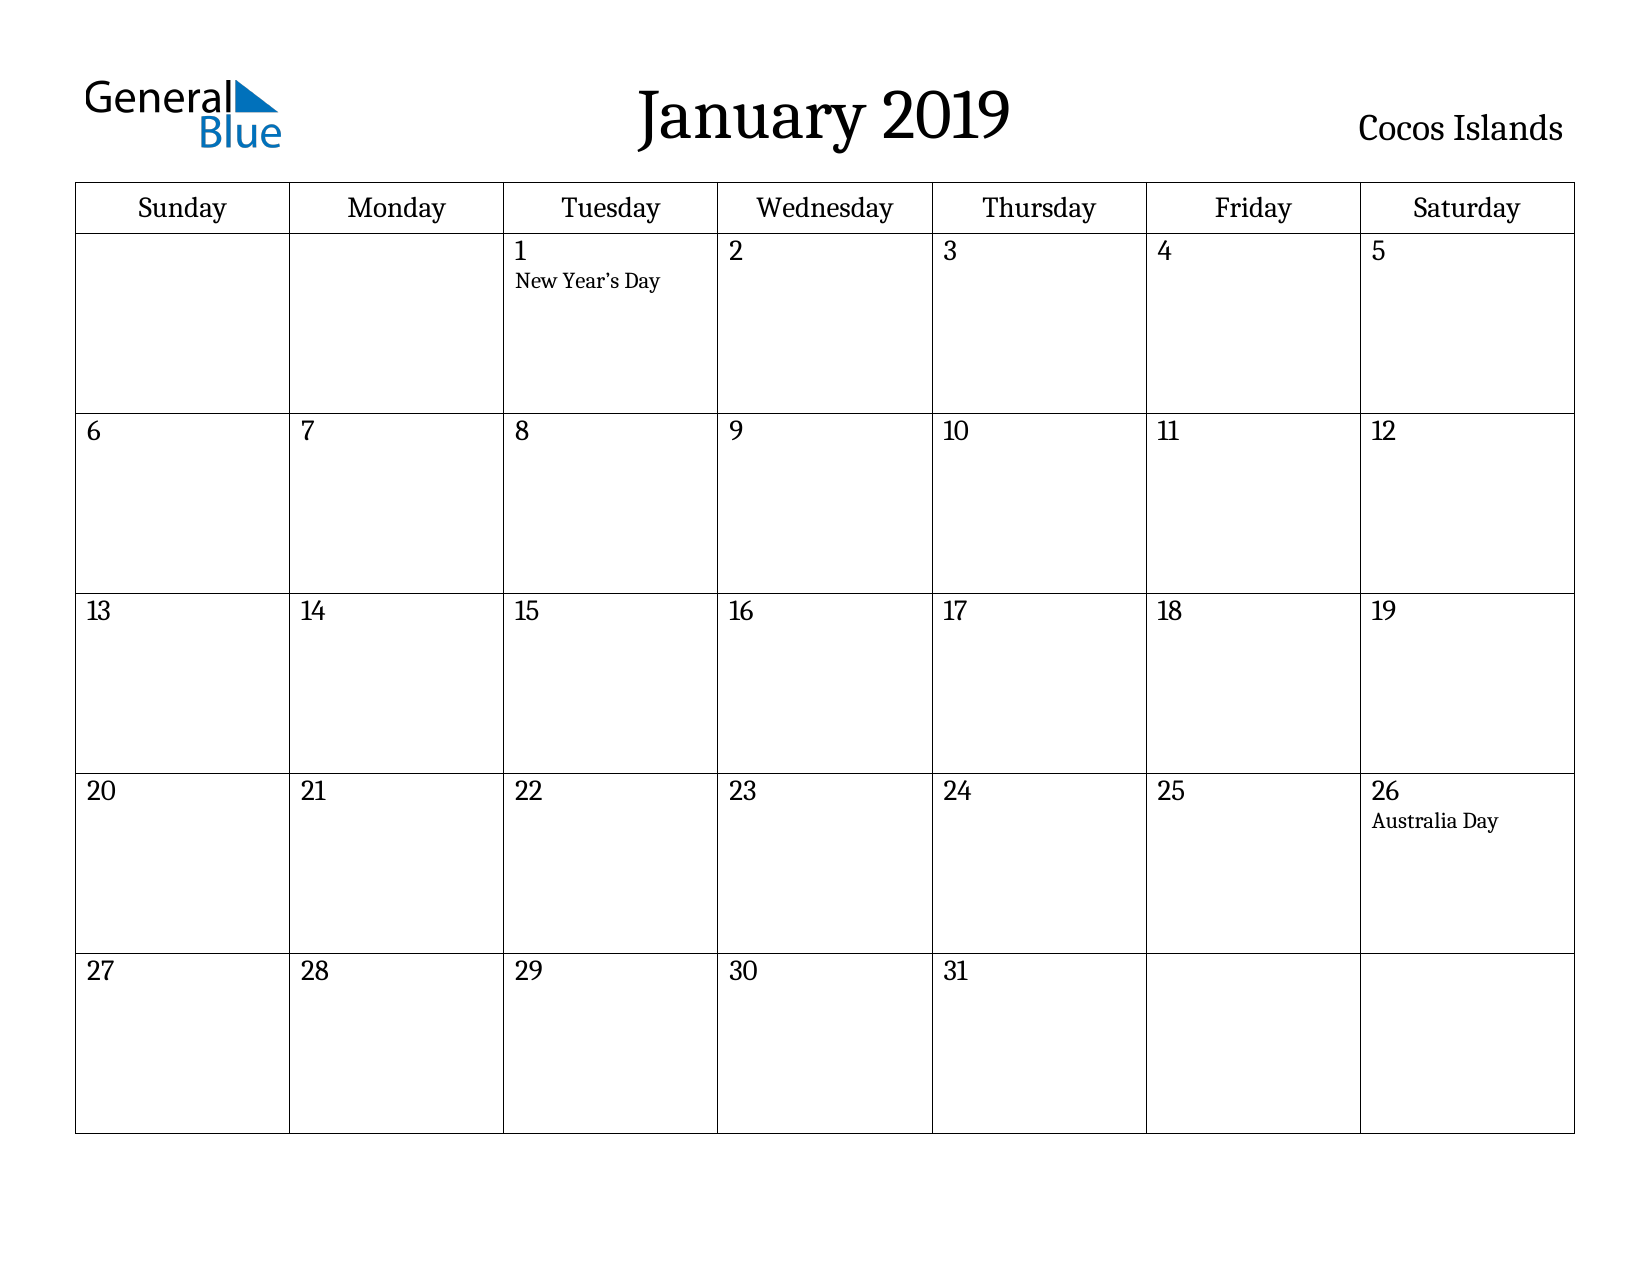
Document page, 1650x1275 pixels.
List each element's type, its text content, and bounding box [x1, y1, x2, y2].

table_cell 5 [1361, 234, 1574, 267]
table_cell Tuesday [504, 183, 717, 233]
table_cell 3 [933, 234, 1146, 267]
table_cell [76, 627, 289, 773]
table_cell [933, 808, 1146, 953]
table_cell [76, 267, 289, 413]
table_cell 9 [718, 414, 932, 447]
table_cell [1147, 267, 1360, 413]
table_cell 30 [718, 954, 932, 987]
table_cell 4 [1147, 234, 1360, 267]
table_cell [718, 448, 932, 593]
table_cell [290, 267, 503, 413]
table_cell [504, 627, 717, 773]
table_cell [718, 267, 932, 413]
table_cell [290, 234, 503, 267]
table_cell 20 [76, 774, 289, 807]
table_cell [1361, 448, 1574, 593]
table_cell [933, 627, 1146, 773]
table_header Cocos Islands [1146, 75, 1574, 182]
table_cell [1147, 954, 1360, 987]
table_cell 31 [933, 954, 1146, 987]
table_cell 1 [504, 234, 717, 267]
table_cell [718, 627, 932, 773]
table_cell [76, 234, 289, 267]
table_cell [1147, 808, 1360, 953]
table_cell [933, 988, 1146, 1133]
table_cell Australia Day [1361, 808, 1574, 953]
table_cell [76, 808, 289, 953]
table_cell [504, 988, 717, 1133]
table_header [76, 75, 503, 182]
table_cell [76, 988, 289, 1133]
table_cell [504, 448, 717, 593]
table_cell [1147, 448, 1360, 593]
table_cell [290, 988, 503, 1133]
table_cell 15 [504, 594, 717, 627]
table_cell 18 [1147, 594, 1360, 627]
table_cell 24 [933, 774, 1146, 807]
table_cell [1361, 988, 1574, 1133]
table_cell 12 [1361, 414, 1574, 447]
table_cell [1361, 954, 1574, 987]
table_cell [718, 808, 932, 953]
table_cell [290, 808, 503, 953]
table_cell 22 [504, 774, 717, 807]
table_cell Saturday [1361, 183, 1574, 233]
table_cell 26 [1361, 774, 1574, 807]
table_cell 27 [76, 954, 289, 987]
table_cell 11 [1147, 414, 1360, 447]
table_header January 2019 [504, 75, 1146, 182]
table_cell 16 [718, 594, 932, 627]
table_cell Monday [290, 183, 503, 233]
table_cell [290, 448, 503, 593]
table_cell New Year’s Day [504, 267, 717, 413]
table_cell [76, 448, 289, 593]
table_cell Wednesday [718, 183, 932, 233]
table_cell 28 [290, 954, 503, 987]
table_cell [933, 267, 1146, 413]
table_cell 19 [1361, 594, 1574, 627]
table_cell 17 [933, 594, 1146, 627]
table_cell [504, 808, 717, 953]
table_cell Friday [1147, 183, 1360, 233]
table_cell 14 [290, 594, 503, 627]
table_cell 2 [718, 234, 932, 267]
table_cell 13 [76, 594, 289, 627]
table_cell 23 [718, 774, 932, 807]
table_cell [290, 627, 503, 773]
table_cell 10 [933, 414, 1146, 447]
table_cell 25 [1147, 774, 1360, 807]
table_cell 29 [504, 954, 717, 987]
table_cell 6 [76, 414, 289, 447]
table_cell 21 [290, 774, 503, 807]
table_cell 8 [504, 414, 717, 447]
table_cell [1361, 267, 1574, 413]
table_cell [933, 448, 1146, 593]
table_cell [1147, 627, 1360, 773]
table_cell 7 [290, 414, 503, 447]
table_cell Sunday [76, 183, 289, 233]
table_cell [718, 988, 932, 1133]
table_cell [1361, 627, 1574, 773]
table_cell Thursday [933, 183, 1146, 233]
picture [86, 80, 281, 148]
table_cell [1147, 988, 1360, 1133]
